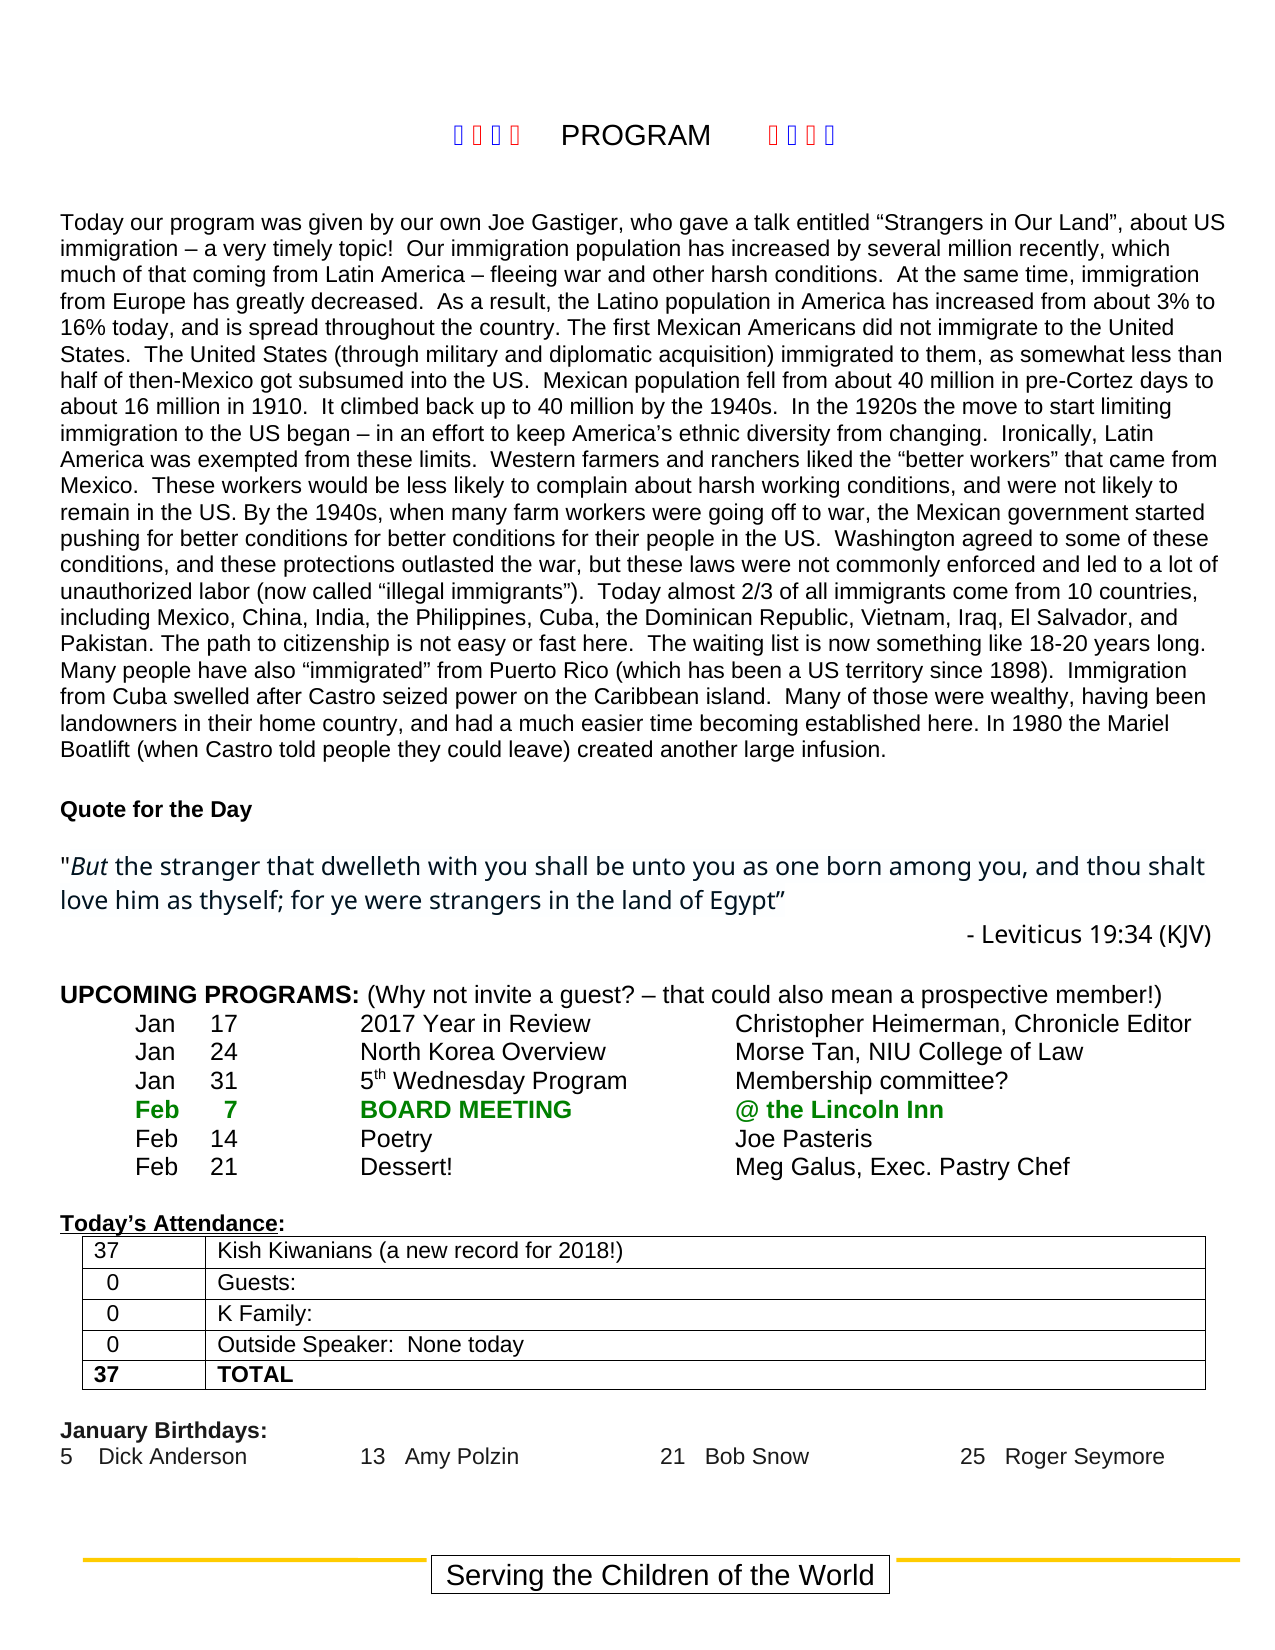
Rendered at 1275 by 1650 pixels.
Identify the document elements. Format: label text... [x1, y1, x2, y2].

text Jan 31 5th Wednesday Program Membership committee? [60, 1066, 1228, 1095]
text Today’s Attendance: [60, 1210, 1228, 1236]
text Feb 7 BOARD MEETING @ the Lincoln Inn [60, 1095, 1228, 1124]
table_cell K Family: [206, 1300, 1205, 1330]
table_cell Guests: [206, 1269, 1205, 1299]
text Jan 17 2017 Year in Review Christopher Heimerman, Chronicle Editor [60, 1009, 1228, 1037]
text Quote for the Day [60, 796, 1228, 823]
table_header 37 [83, 1237, 205, 1267]
text "But the stranger that dwelleth with you shall be unto you as one born among you, and thou shalt love him as thyself; for ye were strangers in the land of Egypt” [785, 849, 1228, 917]
table_header Kish Kiwanians (a new record for 2018!) [206, 1237, 1205, 1267]
text UPCOMING PROGRAMS: (Why not invite a guest? – that could also mean a prospective member!) [60, 980, 1228, 1009]
text - Leviticus 19:34 (KJV) [60, 917, 1228, 951]
text Feb 21 Dessert! Meg Galus, Exec. Pastry Chef [60, 1152, 1228, 1181]
table_cell 0 [83, 1300, 205, 1330]
table_cell 0 [83, 1331, 205, 1360]
text 5 Dick Anderson 13 Amy Polzin 21 Bob Snow 25 Roger Seymore [60, 1443, 1228, 1469]
table_cell Outside Speaker: None today [206, 1331, 1205, 1360]
text Feb 14 Poetry Joe Pasteris [60, 1124, 1228, 1152]
text January Birthdays: [60, 1417, 1228, 1443]
text Jan 24 North Korea Overview Morse Tan, NIU College of Law [60, 1037, 1228, 1066]
text Today our program was given by our own Joe Gastiger, who gave a talk entitled “Strangers in Our Land”, about US immigration – a very timely topic! Our immigration population has increased by several million recently, which much of that coming from Latin America – fleeing war and other harsh conditions. At the same time, immigration from Europe has greatly decreased. As a result, the Latino population in America has increased from about 3% to 16% today, and is spread throughout the country. The first Mexican Americans did not immigrate to the United States. The United States (through military and diplomatic acquisition) immigrated to them, as somewhat less than half of then-Mexico got subsumed into the US. Mexican population fell from about 40 million in pre-Cortez days to about 16 million in 1910. It climbed back up to 40 million by the 1940s. In the 1920s the move to start limiting immigration to the US began – in an effort to keep America’s ethnic diversity from changing. Ironically, Latin America was exempted from these limits. Western farmers and ranchers liked the “better workers” that came from Mexico. These workers would be less likely to complain about harsh working conditions, and were not likely to remain in the US. By the 1940s, when many farm workers were going off to war, the Mexican government started pushing for better conditions for better conditions for their people in the US. Washington agreed to some of these conditions, and these protections outlasted the war, but these laws were not commonly enforced and led to a lot of unauthorized labor (now called “illegal immigrants”). Today almost 2/3 of all immigrants come from 10 countries, including Mexico, China, India, the Philippines, Cuba, the Dominican Republic, Vietnam, Iraq, El Salvador, and Pakistan. The path to citizenship is not easy or fast here. The waiting list is now something like 18-20 years long. Many people have also “immigrated” from Puerto Rico (which has been a US territory since 1898). Immigration from Cuba swelled after Castro seized power on the Caribbean island. Many of those were wealthy, having been landowners in their home country, and had a much easier time becoming established here. In 1980 the Mariel Boatlift (when Castro told people they could leave) created another large infusion. [60, 209, 1228, 762]
text PROGRAM [60, 117, 1228, 151]
table_cell TOTAL [206, 1361, 1205, 1389]
table_cell 0 [83, 1269, 205, 1299]
table_cell 37 [83, 1361, 205, 1389]
